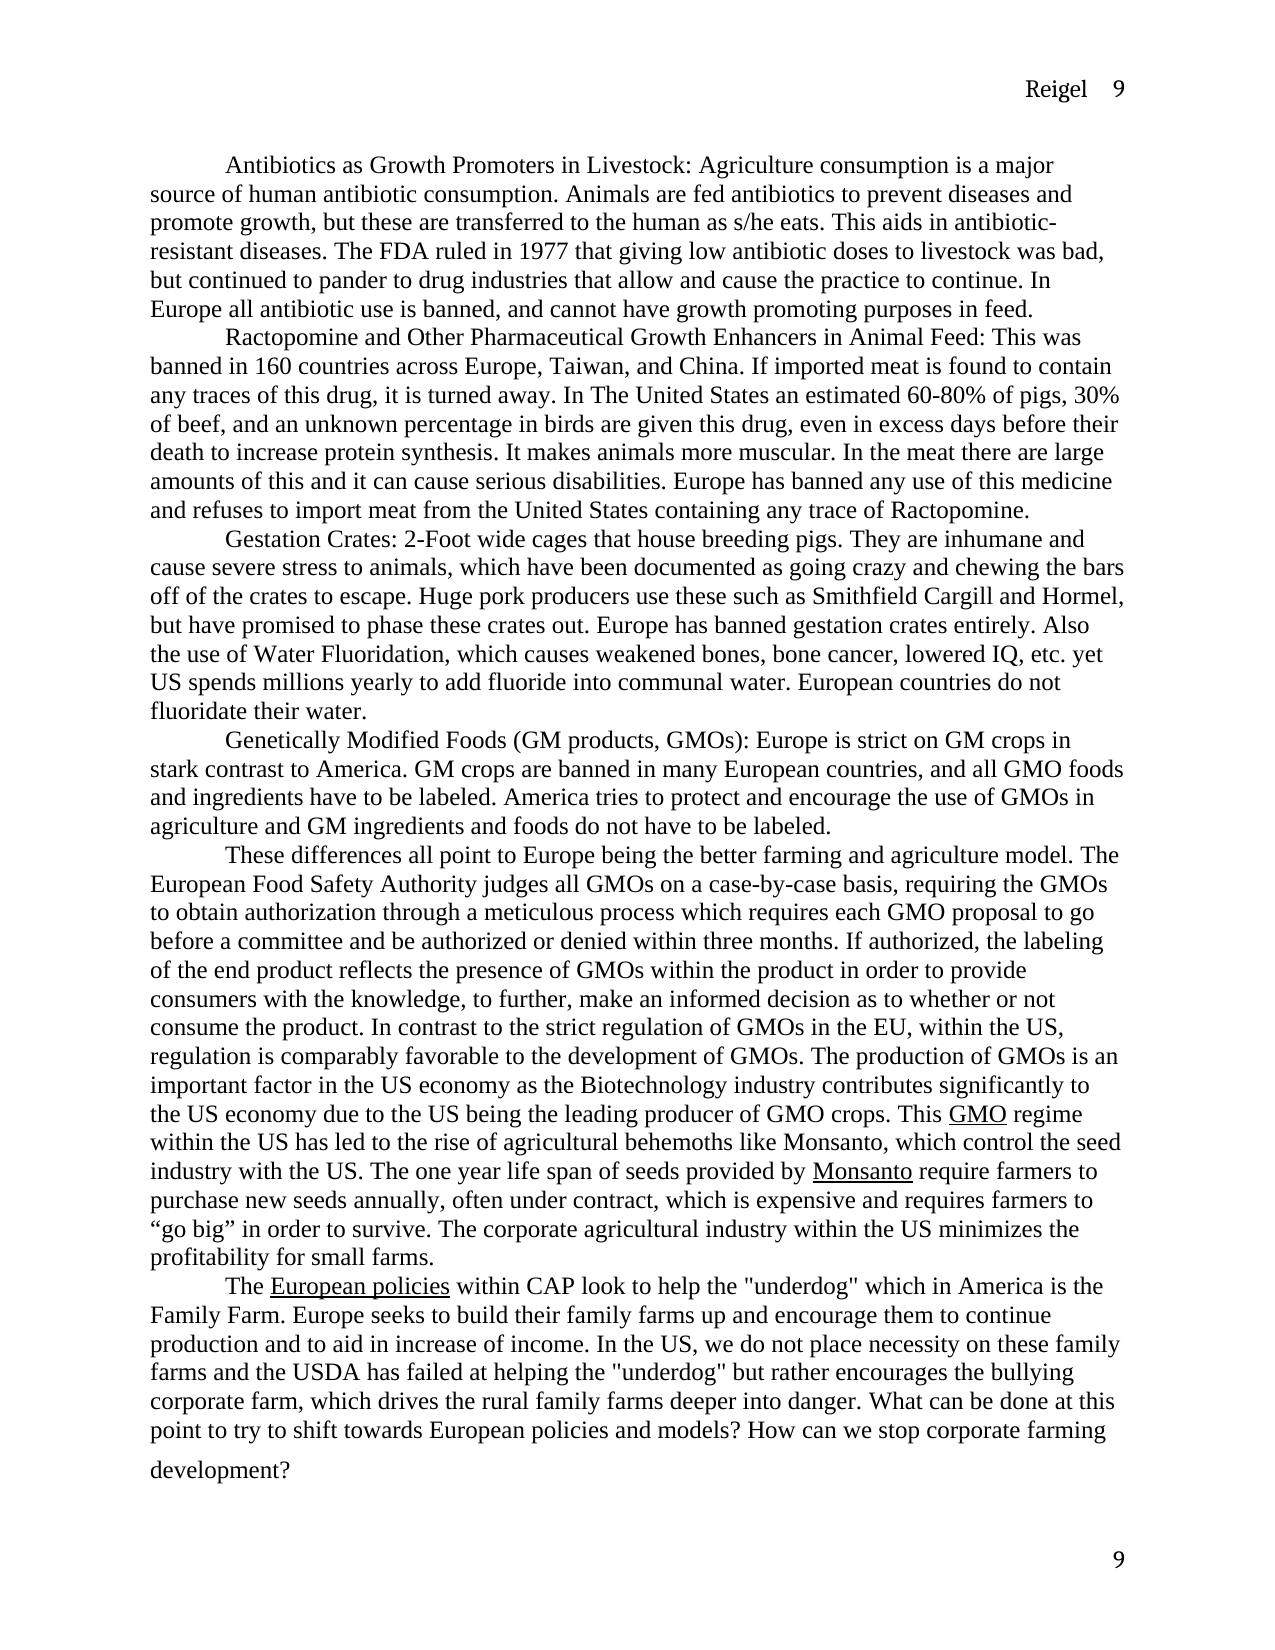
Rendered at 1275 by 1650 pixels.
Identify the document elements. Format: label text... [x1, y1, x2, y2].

subtitle Gestation Crates: 2-Foot wide cages that house breeding pigs. They are inhumane and cause severe stress to animals, which have been documented as going crazy and chewing the bars off of the crates to escape. Huge pork producers use these such as Smithfield Cargill and Hormel, but have promised to phase these crates out. Europe has banned gestation crates entirely. Also the use of Water Fluoridation, which causes weakened bones, bone cancer, lowered IQ, etc. yet US spends millions yearly to add fluoride into communal water. European countries do not fluoridate their water. [150, 524, 1125, 725]
subtitle The European policies within CAP look to help the "underdog" which in America is the Family Farm. Europe seeks to build their family farms up and encourage them to continue production and to aid in increase of income. In the US, we do not place necessity on these family farms and the USDA has failed at helping the "underdog" but rather encourages the bullying corporate farm, which drives the rural family farms deeper into danger. What can be done at this point to try to shift towards European policies and models? How can we stop corporate farming development? [150, 1271, 1125, 1487]
subtitle These differences all point to Europe being the better farming and agriculture model. The European Food Safety Authority judges all GMOs on a case-by-case basis, requiring the GMOs to obtain authorization through a meticulous process which requires each GMO proposal to go before a committee and be authorized or denied within three months. If authorized, the labeling of the end product reflects the presence of GMOs within the product in order to provide consumers with the knowledge, to further, make an informed decision as to whether or not consume the product. In contrast to the strict regulation of GMOs in the EU, within the US, regulation is comparably favorable to the development of GMOs. The production of GMOs is an important factor in the US economy as the Biotechnology industry contributes significantly to the US economy due to the US being the leading producer of GMO crops. This GMO regime within the US has led to the rise of agricultural behemoths like Monsanto, which control the seed industry with the US. The one year life span of seeds provided by Monsanto require farmers to purchase new seeds annually, often under contract, which is expensive and requires farmers to “go big” in order to survive. The corporate agricultural industry within the US minimizes the profitability for small farms. [150, 840, 1125, 1271]
subtitle Ractopomine and Other Pharmaceutical Growth Enhancers in Animal Feed: This was banned in 160 countries across Europe, Taiwan, and China. If imported meat is found to contain any traces of this drug, it is turned away. In The United States an estimated 60-80% of pigs, 30% of beef, and an unknown percentage in birds are given this drug, even in excess days before their death to increase protein synthesis. It makes animals more muscular. In the meat there are large amounts of this and it can cause serious disabilities. Europe has banned any use of this medicine and refuses to import meat from the United States containing any trace of Ractopomine. [150, 322, 1125, 524]
subtitle Antibiotics as Growth Promoters in Livestock: Agriculture consumption is a major source of human antibiotic consumption. Animals are fed antibiotics to prevent diseases and promote growth, but these are transferred to the human as s/he eats. This aids in antibiotic-resistant diseases. The FDA ruled in 1977 that giving low antibiotic doses to livestock was bad, but continued to pander to drug industries that allow and cause the practice to continue. In Europe all antibiotic use is banned, and cannot have growth promoting purposes in feed. [150, 150, 1125, 322]
subtitle Genetically Modified Foods (GM products, GMOs): Europe is strict on GM crops in stark contrast to America. GM crops are banned in many European countries, and all GMO foods and ingredients have to be labeled. America tries to protect and encourage the use of GMOs in agriculture and GM ingredients and foods do not have to be labeled. [150, 725, 1125, 840]
